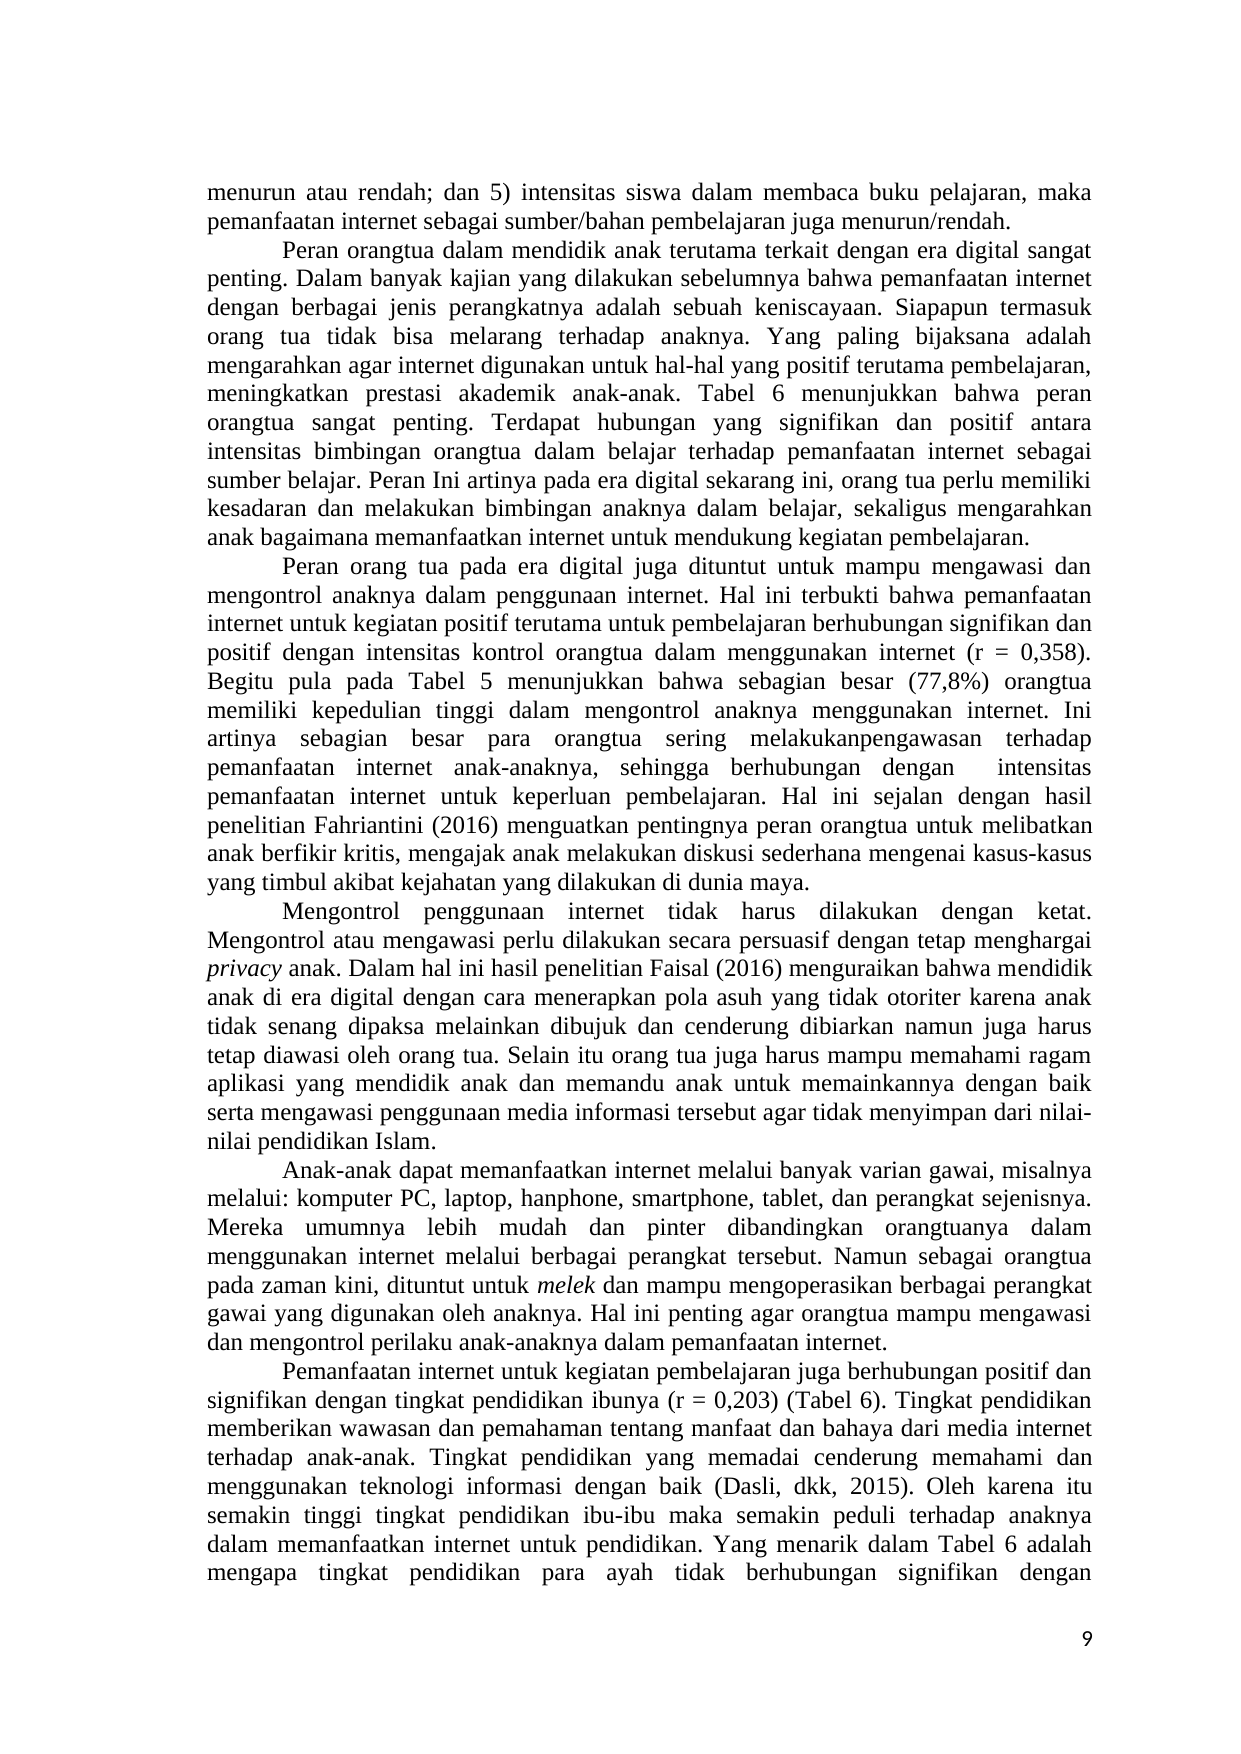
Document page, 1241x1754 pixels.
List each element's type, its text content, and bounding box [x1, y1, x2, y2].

text Mengontrol penggunaan internet tidak harus dilakukan dengan ketat. Mengontrol atau mengawasi perlu dilakukan secara persuasif dengan tetap menghargai privacy anak. Dalam hal ini hasil penelitian Faisal (2016) menguraikan bahwa mendidik anak di era digital dengan cara menerapkan pola asuh yang tidak otoriter karena anak tidak senang dipaksa melainkan dibujuk dan cenderung dibiarkan namun juga harus tetap diawasi oleh orang tua. Selain itu orang tua juga harus mampu memahami ragam aplikasi yang mendidik anak dan memandu anak untuk memainkannya dengan baik serta mengawasi penggunaan media informasi tersebut agar tidak menyimpan dari nilai-nilai pendidikan Islam. [207, 896, 1092, 1155]
text Peran orangtua dalam mendidik anak terutama terkait dengan era digital sangat penting. Dalam banyak kajian yang dilakukan sebelumnya bahwa pemanfaatan internet dengan berbagai jenis perangkatnya adalah sebuah keniscayaan. Siapapun termasuk orang tua tidak bisa melarang terhadap anaknya. Yang paling bijaksana adalah mengarahkan agar internet digunakan untuk hal-hal yang positif terutama pembelajaran, meningkatkan prestasi akademik anak-anak. Tabel 6 menunjukkan bahwa peran orangtua sangat penting. Terdapat hubungan yang signifikan dan positif antara intensitas bimbingan orangtua dalam belajar terhadap pemanfaatan internet sebagai sumber belajar. Peran Ini artinya pada era digital sekarang ini, orang tua perlu memiliki kesadaran dan melakukan bimbingan anaknya dalam belajar, sekaligus mengarahkan anak bagaimana memanfaatkan internet untuk mendukung kegiatan pembelajaran. [207, 235, 1092, 551]
text Peran orang tua pada era digital juga dituntut untuk mampu mengawasi dan mengontrol anaknya dalam penggunaan internet. Hal ini terbukti bahwa pemanfaatan internet untuk kegiatan positif terutama untuk pembelajaran berhubungan signifikan dan positif dengan intensitas kontrol orangtua dalam menggunakan internet (r = 0,358). Begitu pula pada Tabel 5 menunjukkan bahwa sebagian besar (77,8%) orangtua memiliki kepedulian tinggi dalam mengontrol anaknya menggunakan internet. Ini artinya sebagian besar para orangtua sering melakukanpengawasan terhadap pemanfaatan internet anak-anaknya, sehingga berhubungan dengan intensitas pemanfaatan internet untuk keperluan pembelajaran. Hal ini sejalan dengan hasil penelitian Fahriantini (2016) menguatkan pentingnya peran orangtua untuk melibatkan anak berfikir kritis, mengajak anak melakukan diskusi sederhana mengenai kasus-kasus yang timbul akibat kejahatan yang dilakukan di dunia maya. [207, 551, 1092, 896]
text Anak-anak dapat memanfaatkan internet melalui banyak varian gawai, misalnya melalui: komputer PC, laptop, hanphone, smartphone, tablet, dan perangkat sejenisnya. Mereka umumnya lebih mudah dan pinter dibandingkan orangtuanya dalam menggunakan internet melalui berbagai perangkat tersebut. Namun sebagai orangtua pada zaman kini, dituntut untuk melek dan mampu mengoperasikan berbagai perangkat gawai yang digunakan oleh anaknya. Hal ini penting agar orangtua mampu mengawasi dan mengontrol perilaku anak-anaknya dalam pemanfaatan internet. [207, 1155, 1092, 1356]
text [207, 177, 1092, 235]
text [207, 1356, 1092, 1586]
